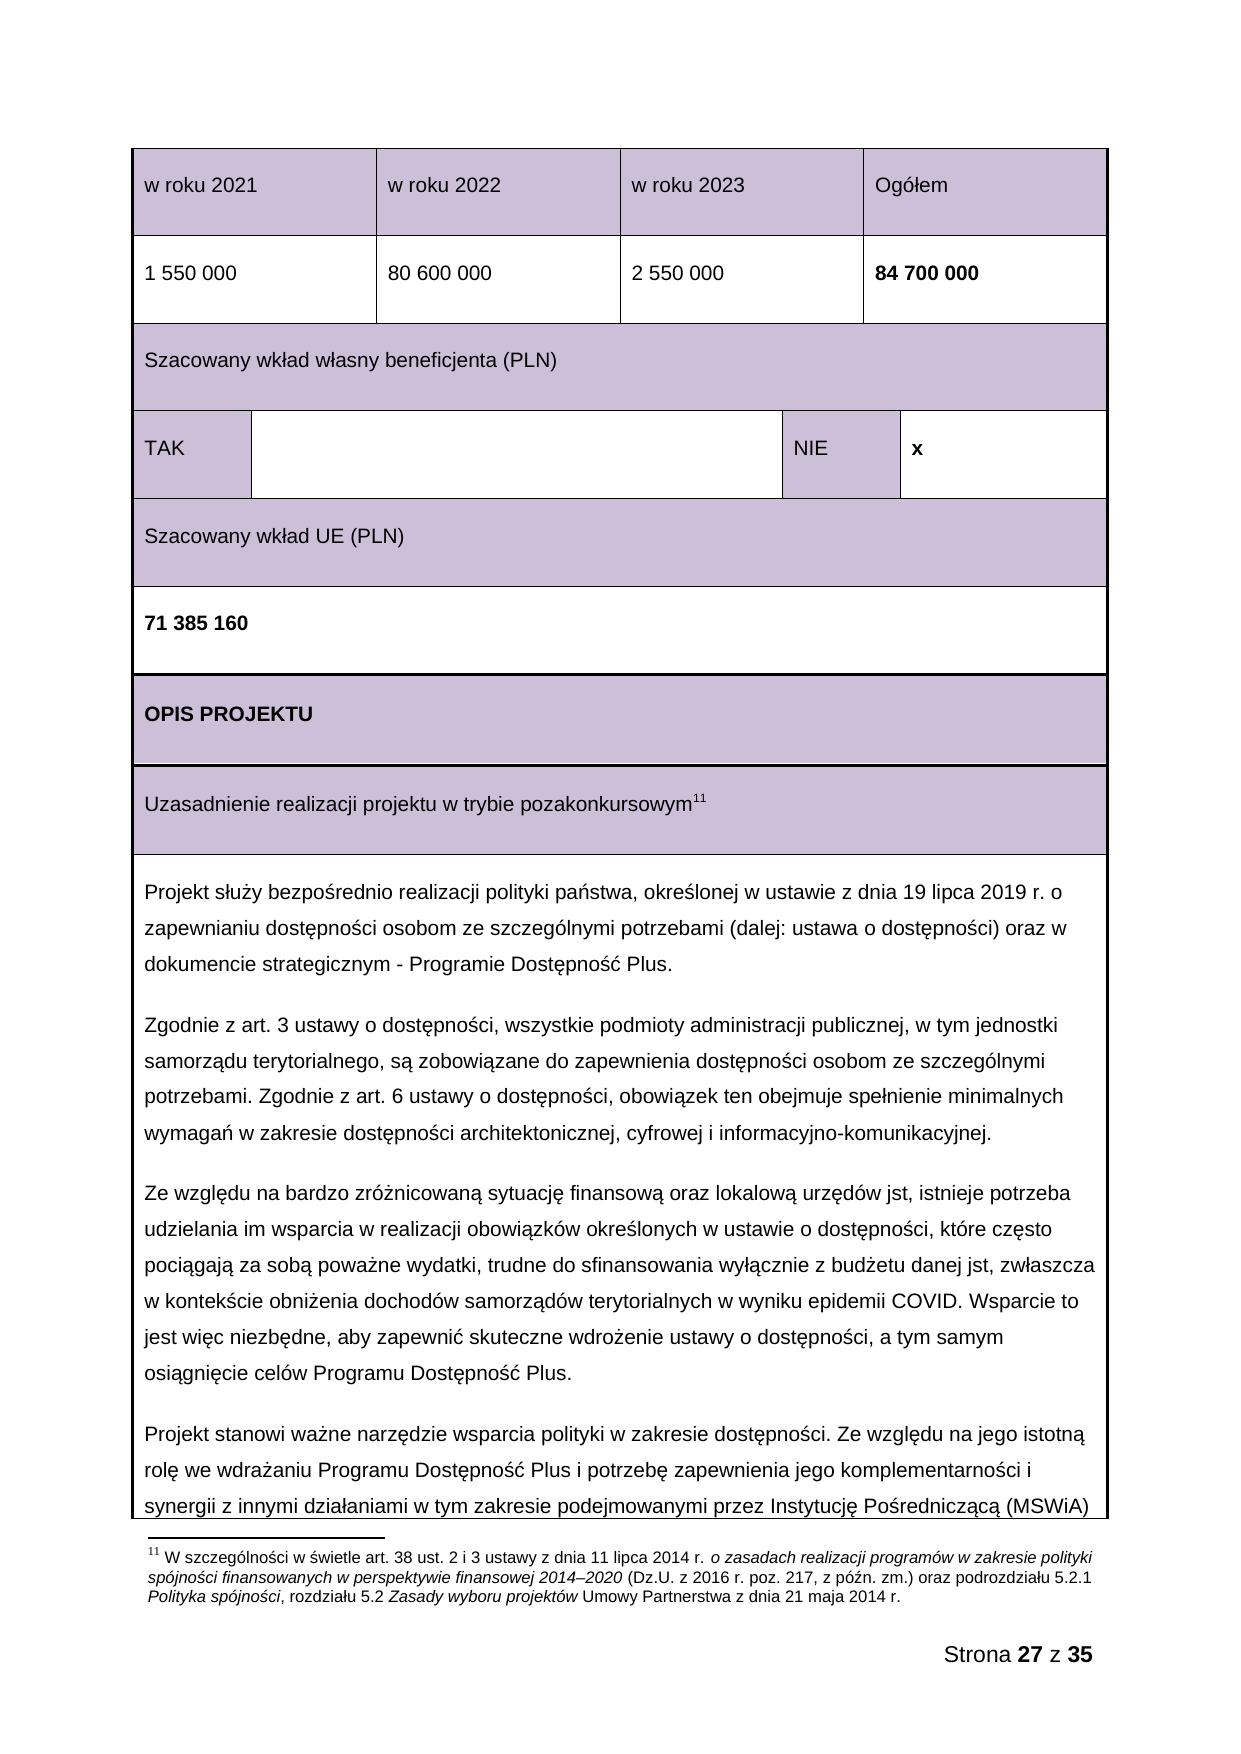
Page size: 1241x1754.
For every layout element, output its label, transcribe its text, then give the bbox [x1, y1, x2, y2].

table_cell 1 550 000 [134, 236, 376, 323]
table_cell 80 600 000 [377, 236, 620, 323]
table_cell Szacowany wkład własny beneficjenta (PLN) [134, 324, 1106, 410]
table_cell Ogółem [864, 149, 1106, 235]
table_cell OPIS PROJEKTU [134, 676, 1106, 763]
table_cell w roku 2021 [134, 149, 376, 235]
table_cell 84 700 000 [864, 236, 1106, 323]
table_cell [252, 411, 782, 498]
table_cell 71 385 160 [134, 587, 1106, 673]
table_cell NIE [783, 411, 900, 498]
table_cell Szacowany wkład UE (PLN) [134, 499, 1106, 586]
table_cell 2 550 000 [621, 236, 863, 323]
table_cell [134, 855, 1106, 1518]
table_cell x [901, 411, 1106, 498]
table_cell w roku 2023 [621, 149, 863, 235]
table_cell w roku 2022 [377, 149, 620, 235]
table_cell TAK [134, 411, 251, 498]
table_cell Uzasadnienie realizacji projektu w trybie pozakonkursowym [134, 767, 1106, 854]
